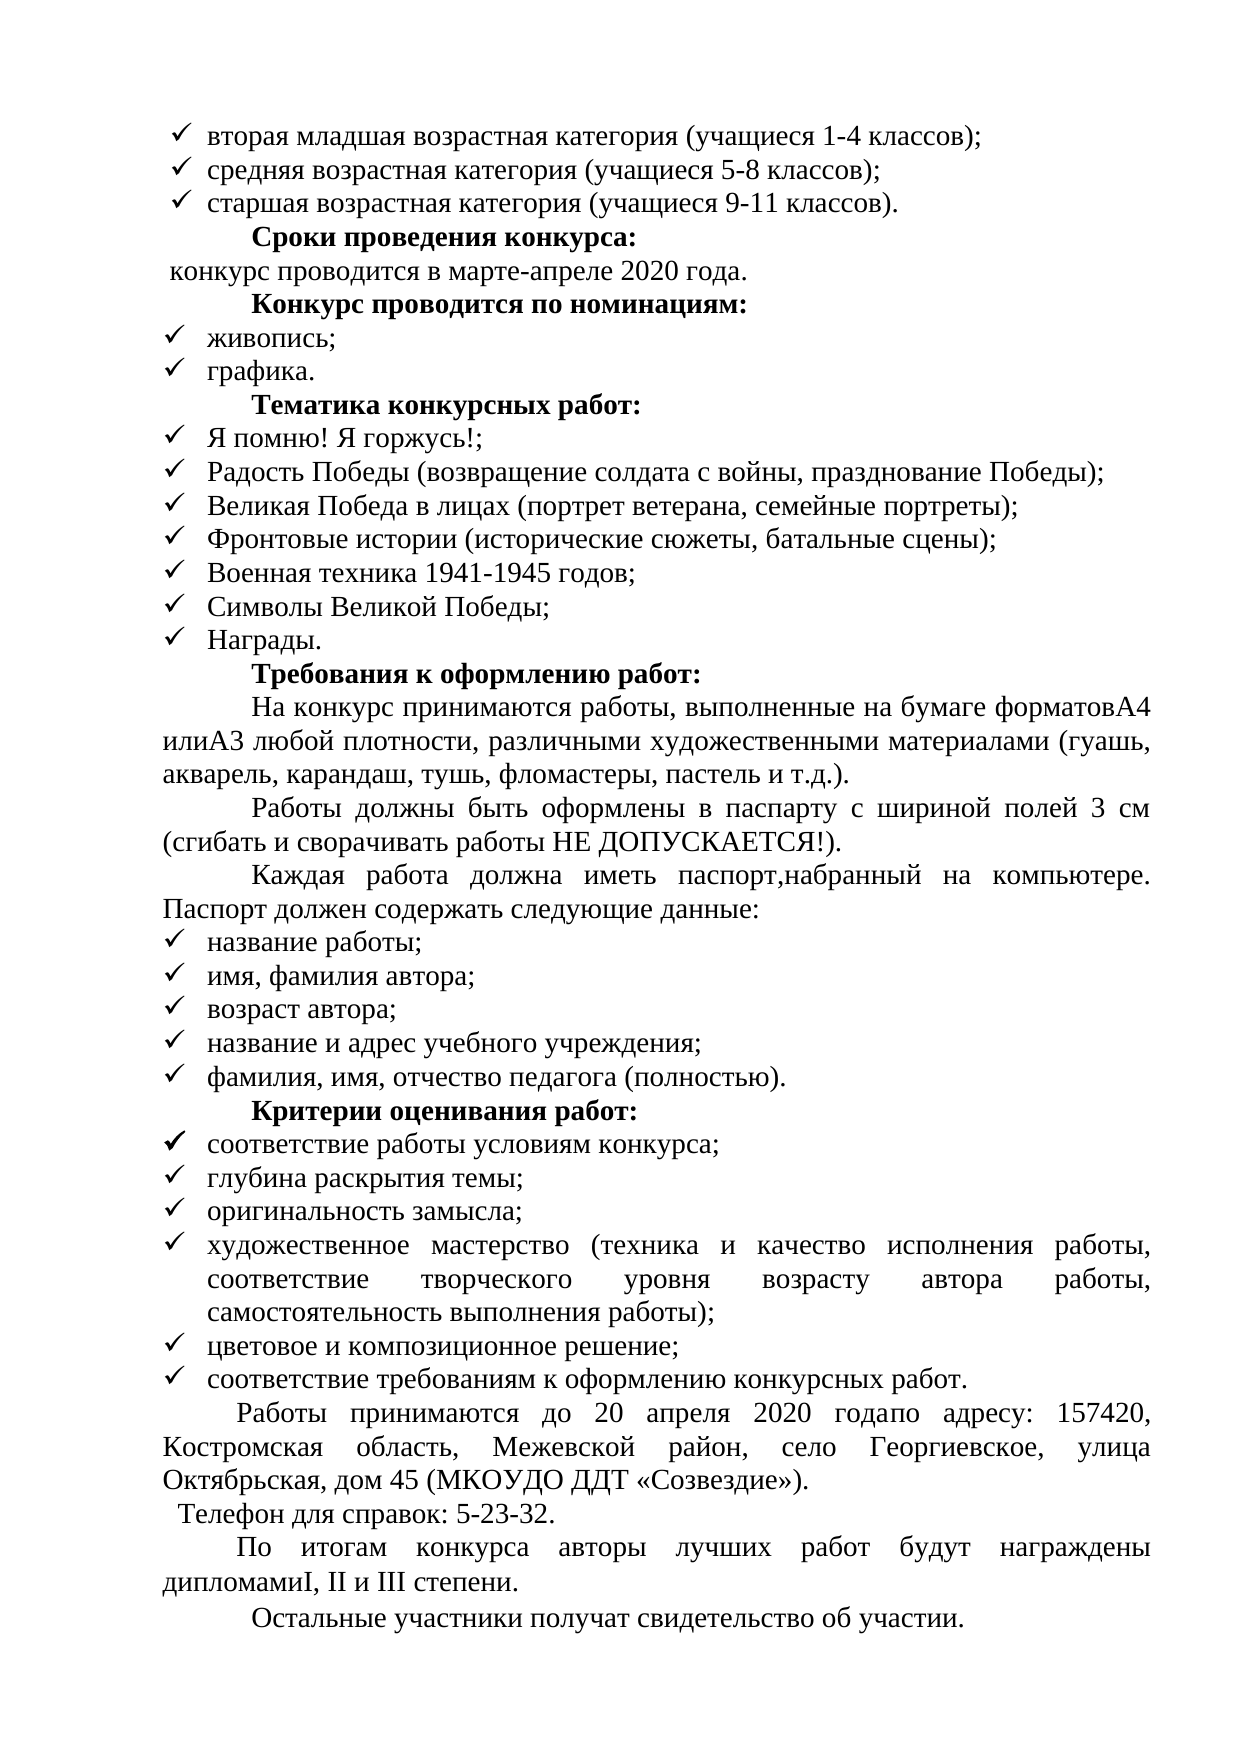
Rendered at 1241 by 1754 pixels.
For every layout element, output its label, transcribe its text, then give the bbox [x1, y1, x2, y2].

text Требования к оформлению работ: [177, 656, 1152, 689]
list оригинальность замысла; [162, 1193, 1152, 1227]
text Телефон для справок: 5-23-32. [162, 1496, 1152, 1529]
text Остальные участники получат свидетельство об участии. [162, 1600, 1152, 1633]
text По итогам конкурса авторы лучших работ будут награждены дипломамиI, II и III степени. [162, 1529, 1152, 1598]
list название и адрес учебного учреждения; [162, 1025, 1152, 1059]
text Сроки проведения конкурса: [177, 219, 1152, 253]
list глубина раскрытия темы; [162, 1160, 1152, 1193]
list графика. [162, 353, 1152, 387]
list Военная техника 1941-1945 годов; [162, 555, 1152, 589]
list Символы Великой Победы; [162, 589, 1152, 622]
text Каждая работа должна иметь паспорт,набранный на компьютере. Паспорт должен содержать следующие данные: [162, 857, 1152, 924]
list фамилия, имя, отчество педагога (полностью). [162, 1059, 1152, 1093]
list живопись; [162, 320, 1152, 353]
list Великая Победа в лицах (портрет ветерана, семейные портреты); [162, 488, 1152, 521]
list старшая возрастная категория (учащиеся 9-11 классов). [169, 185, 1152, 219]
text конкурс проводится в марте-апреле 2020 года. [169, 253, 1152, 286]
list средняя возрастная категория (учащиеся 5-8 классов); [169, 152, 1152, 185]
text Тематика конкурсных работ: [133, 387, 1152, 421]
list соответствие требованиям к оформлению конкурсных работ. [162, 1361, 1152, 1395]
text Работы принимаются до 20 апреля 2020 годапо адресу: 157420, Костромская область, Межевской район, село Георгиевское, улица Октябрьская, дом 45 (МКОУДО ДДТ «Созвездие»). [162, 1395, 1152, 1496]
list Награды. [162, 622, 1152, 656]
list Фронтовые истории (исторические сюжеты, батальные сцены); [162, 521, 1152, 555]
list имя, фамилия автора; [162, 958, 1152, 992]
list художественное мастерство (техника и качество исполнения работы, соответствие творческого уровня возрасту автора работы, самостоятельность выполнения работы); [162, 1227, 1152, 1328]
list Я помню! Я горжусь!; [162, 421, 1152, 454]
text На конкурс принимаются работы, выполненные на бумаге форматовА4 илиА3 любой плотности, различными художественными материалами (гуашь, акварель, карандаш, тушь, фломастеры, пастель и т.д.). [162, 689, 1152, 790]
text Критерии оценивания работ: [162, 1093, 1152, 1126]
list вторая младшая возрастная категория (учащиеся 1-4 классов); [169, 118, 1152, 152]
list соответствие работы условиям конкурса; [162, 1126, 1152, 1160]
list Радость Победы (возвращение солдата с войны, празднование Победы); [162, 454, 1152, 488]
text Конкурс проводится по номинациям: [177, 286, 1152, 320]
text Работы должны быть оформлены в паспарту с шириной полей 3 см (сгибать и сворачивать работы НЕ ДОПУСКАЕТСЯ!). [162, 790, 1152, 857]
list возраст автора; [162, 992, 1152, 1025]
list цветовое и композиционное решение; [162, 1328, 1152, 1361]
list название работы; [162, 924, 1152, 958]
